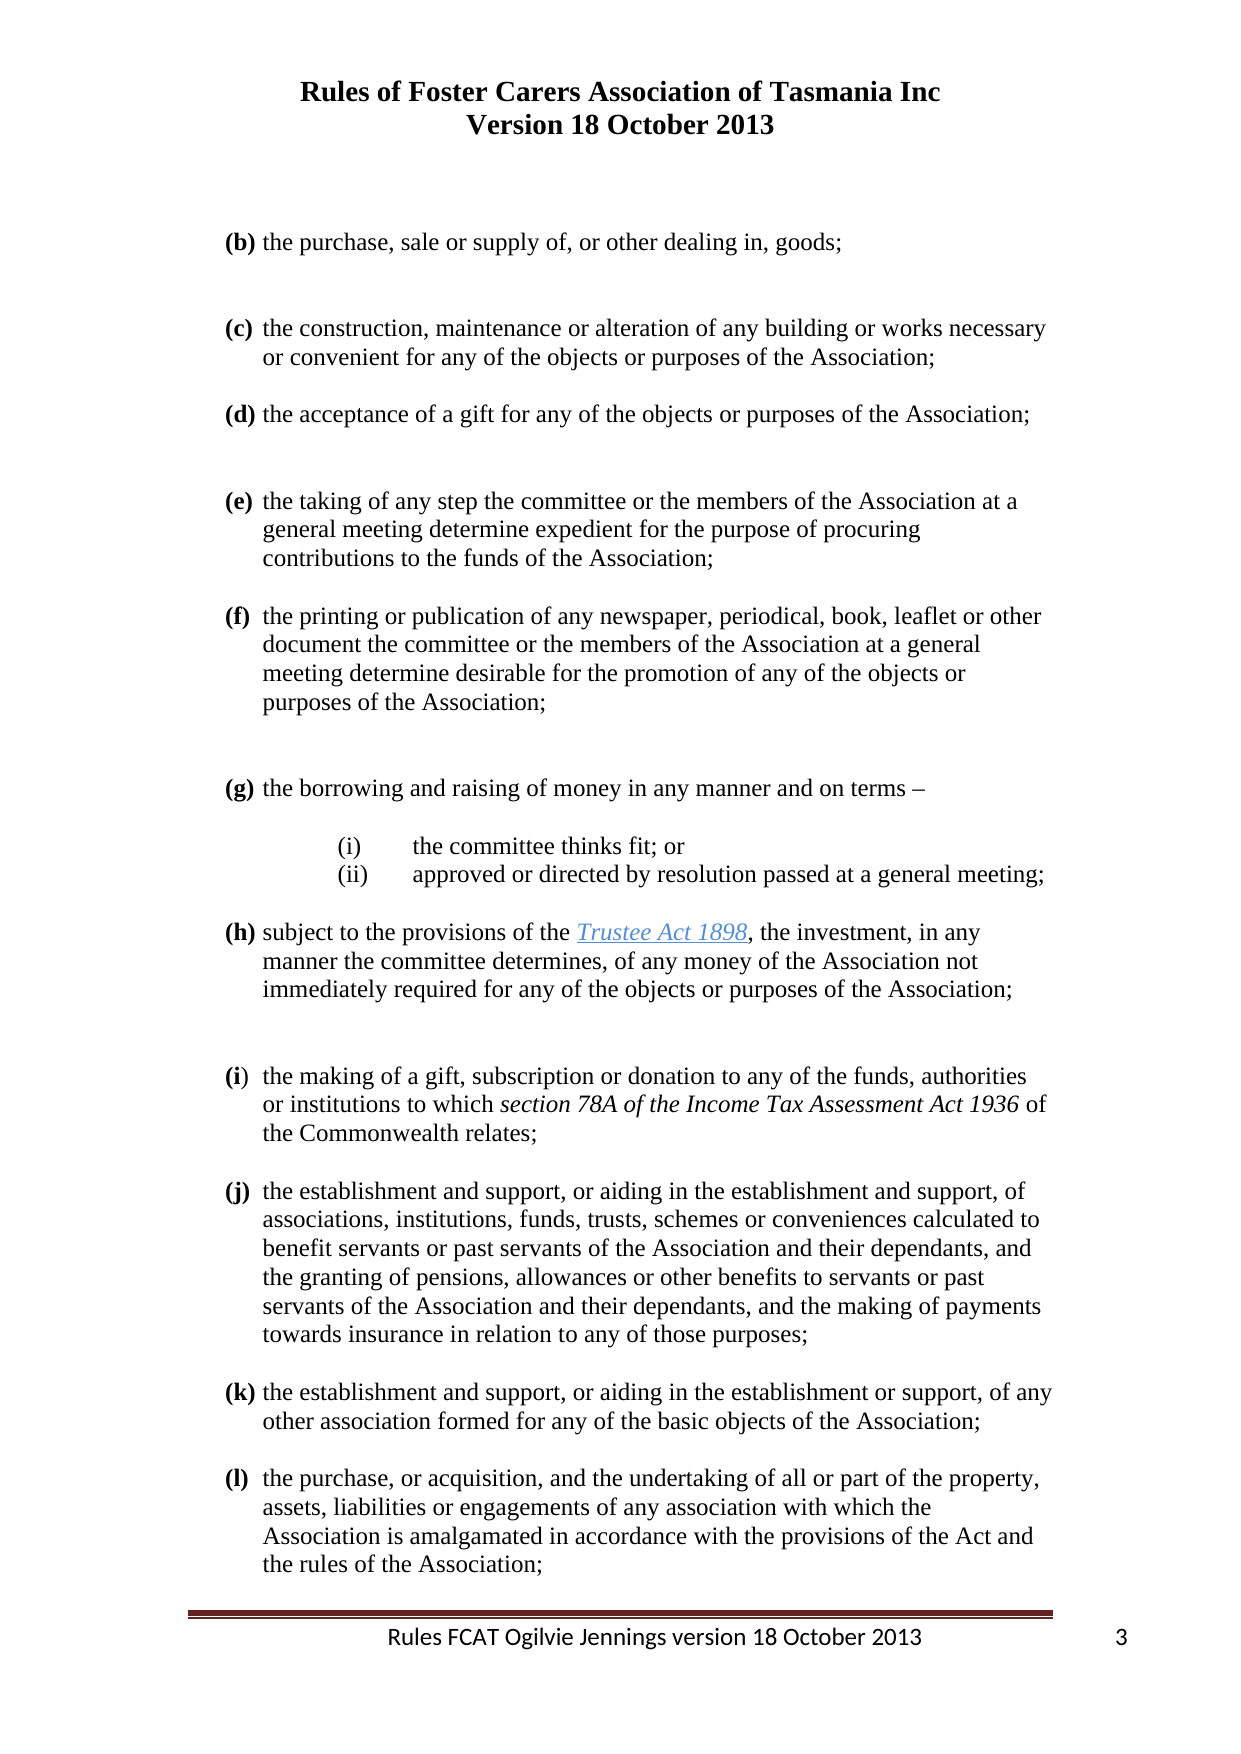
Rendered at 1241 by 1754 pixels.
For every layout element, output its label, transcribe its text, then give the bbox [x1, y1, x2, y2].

list the purchase, sale or supply of, or other dealing in, goods; [225, 227, 1053, 256]
list subject to the provisions of the Trustee Act 1898, the investment, in any manner the committee determines, of any money of the Association not immediately required for any of the objects or purposes of the Association; [225, 917, 1053, 1003]
list the construction, maintenance or alteration of any building or works necessary or convenient for any of the objects or purposes of the Association; [225, 313, 1053, 371]
list the taking of any step the committee or the members of the Association at a general meeting determine expedient for the purpose of procuring contributions to the funds of the Association; [225, 486, 1053, 572]
text (l) the purchase, or acquisition, and the undertaking of all or part of the property, assets, liabilities or engagements of any association with which the Association is amalgamated in accordance with the provisions of the Act and the rules of the Association; [225, 1463, 1053, 1578]
list the printing or publication of any newspaper, periodical, book, leaflet or other document the committee or the members of the Association at a general meeting determine desirable for the promotion of any of the objects or purposes of the Association; [225, 601, 1053, 716]
text (i) the committee thinks fit; or [337, 831, 1053, 859]
list the borrowing and raising of money in any manner and on terms – [225, 773, 1053, 802]
text (j) the establishment and support, or aiding in the establishment and support, of associations, institutions, funds, trusts, schemes or conveniences calculated to benefit servants or past servants of the Association and their dependants, and the granting of pensions, allowances or other benefits to servants or past servants of the Association and their dependants, and the making of payments towards insurance in relation to any of those purposes; [225, 1176, 1053, 1348]
text (i) the making of a gift, subscription or donation to any of the funds, authorities or institutions to which section 78A of the Income Tax Assessment Act 1936 of the Commonwealth relates; [225, 1061, 1053, 1147]
text (ii) approved or directed by resolution passed at a general meeting; [337, 859, 1053, 888]
text (k) the establishment and support, or aiding in the establishment or support, of any other association formed for any of the basic objects of the Association; [225, 1377, 1053, 1434]
list the acceptance of a gift for any of the objects or purposes of the Association; [225, 399, 1053, 428]
